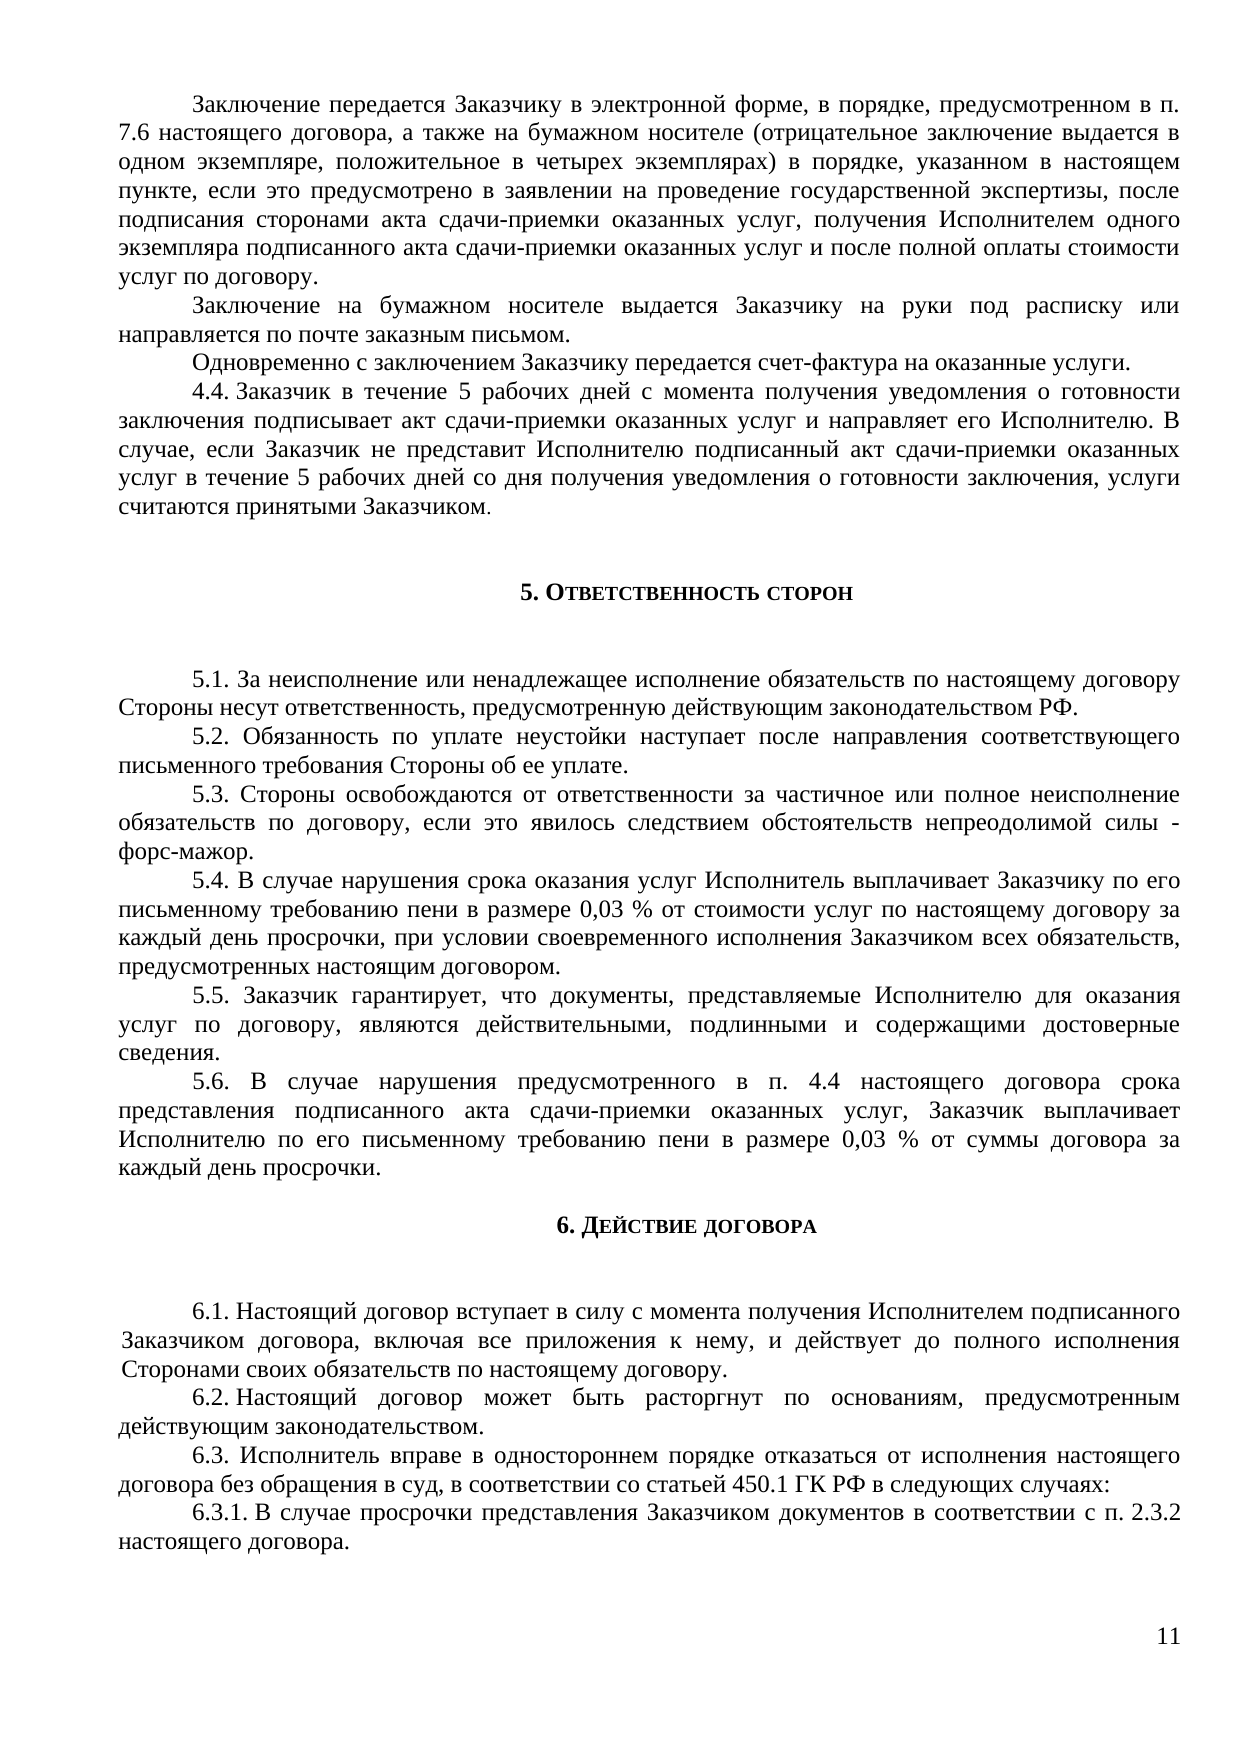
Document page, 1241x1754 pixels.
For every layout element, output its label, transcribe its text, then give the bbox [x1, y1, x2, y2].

text 5.3. Стороны освобождаются от ответственности за частичное или полное неисполнение обязательств по договору, если это явилось следствием обстоятельств непреодолимой силы - форс-мажор. [118, 779, 1181, 865]
text 6. Действие договора [118, 1210, 1181, 1239]
text Одновременно с заключением Заказчику передается счет-фактура на оказанные услуги. [118, 347, 1181, 376]
text 5.2. Обязанность по уплате неустойки наступает после направления соответствующего письменного требования Стороны об ее уплате. [118, 721, 1181, 779]
text 6.3. Исполнитель вправе в одностороннем порядке отказаться от исполнения настоящего договора без обращения в суд, в соответствии со статьей 450.1 ГК РФ в следующих случаях: [118, 1440, 1181, 1497]
text 6.3.1. В случае просрочки представления Заказчиком документов в соответствии с п. 2.3.2 настоящего договора. [118, 1497, 1181, 1555]
text Заключение на бумажном носителе выдается Заказчику на руки под расписку или направляется по почте заказным письмом. [118, 290, 1181, 347]
text Заключение передается Заказчику в электронной форме, в порядке, предусмотренном в п. 7.6 настоящего договора, а также на бумажном носителе (отрицательное заключение выдается в одном экземпляре, положительное в четырех экземплярах) в порядке, указанном в настоящем пункте, если это предусмотрено в заявлении на проведение государственной экспертизы, после подписания сторонами акта сдачи-приемки оказанных услуг, получения Исполнителем одного экземпляра подписанного акта сдачи-приемки оказанных услуг и после полной оплаты стоимости услуг по договору. [118, 89, 1181, 290]
text 5.6. В случае нарушения предусмотренного в п. 4.4 настоящего договора срока представления подписанного акта сдачи-приемки оказанных услуг, Заказчик выплачивает Исполнителю по его письменному требованию пени в размере 0,03 % от суммы договора за каждый день просрочки. [118, 1066, 1181, 1181]
text 5. Ответственность сторон [118, 577, 1181, 606]
text 6.2. Настоящий договор может быть расторгнут по основаниям, предусмотренным действующим законодательством. [118, 1382, 1181, 1440]
text 5.1. За неисполнение или ненадлежащее исполнение обязательств по настоящему договору Стороны несут ответственность, предусмотренную действующим законодательством РФ. [118, 664, 1181, 721]
text 5.4. В случае нарушения срока оказания услуг Исполнитель выплачивает Заказчику по его письменному требованию пени в размере 0,03 % от стоимости услуг по настоящему договору за каждый день просрочки, при условии своевременного исполнения Заказчиком всех обязательств, предусмотренных настоящим договором. [118, 865, 1181, 980]
text 4.4. Заказчик в течение 5 рабочих дней с момента получения уведомления о готовности заключения подписывает акт сдачи-приемки оказанных услуг и направляет его Исполнителю. В случае, если Заказчик не представит Исполнителю подписанный акт сдачи-приемки оказанных услуг в течение 5 рабочих дней со дня получения уведомления о готовности заключения, услуги считаются принятыми Заказчиком. [118, 376, 1181, 520]
text 6.1. Настоящий договор вступает в силу с момента получения Исполнителем подписанного Заказчиком договора, включая все приложения к нему, и действует до полного исполнения Сторонами своих обязательств по настоящему договору. [121, 1296, 1181, 1382]
text 5.5. Заказчик гарантирует, что документы, представляемые Исполнителю для оказания услуг по договору, являются действительными, подлинными и содержащими достоверные сведения. [118, 980, 1181, 1066]
